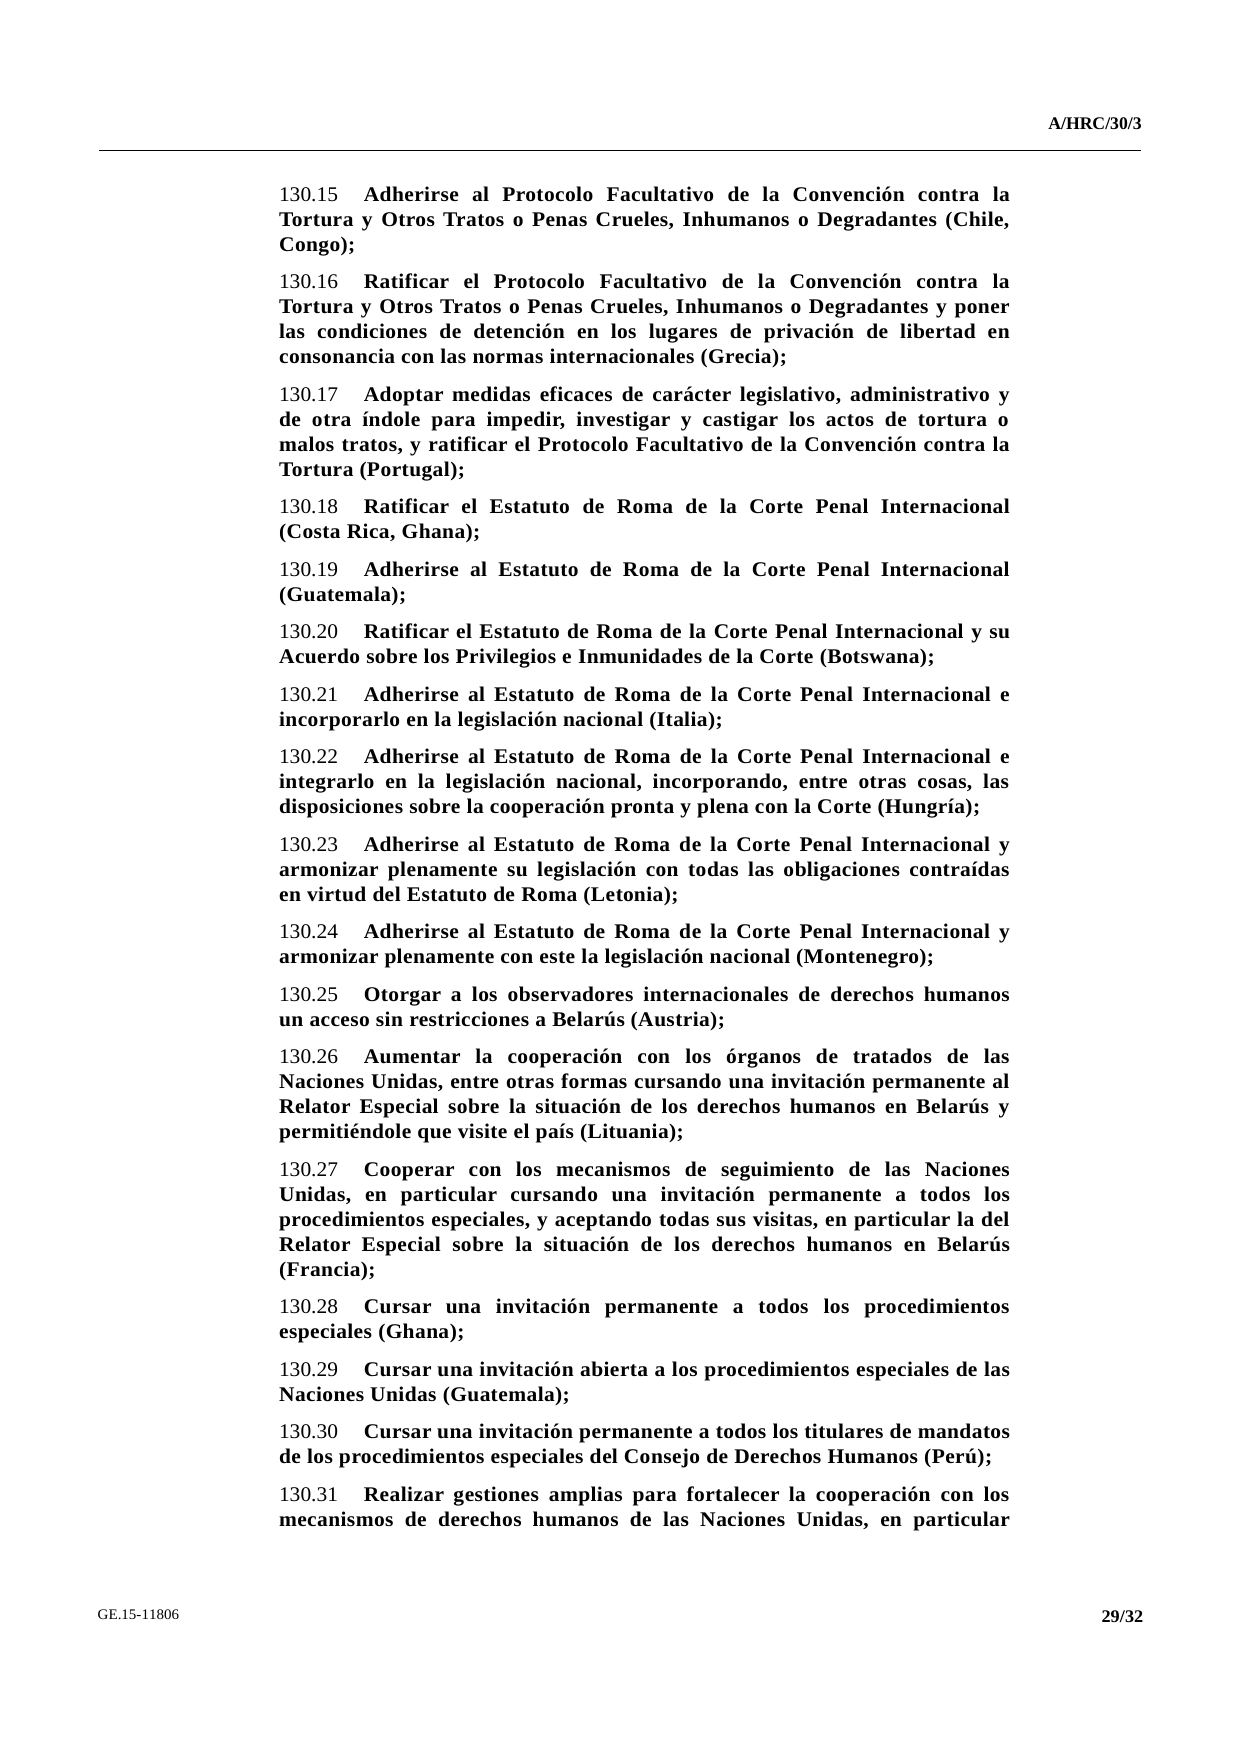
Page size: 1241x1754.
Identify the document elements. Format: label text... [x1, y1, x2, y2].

list Aumentar la cooperación con los órganos de tratados de las Naciones Unidas, entre otras formas cursando una invitación permanente al Relator Especial sobre la situación de los derechos humanos en Belarús y permitiéndole que visite el país (Lituania); [279, 1044, 1011, 1144]
list Adherirse al Estatuto de Roma de la Corte Penal Internacional y armonizar plenamente su legislación con todas las obligaciones contraídas en virtud del Estatuto de Roma (Letonia); [279, 831, 1011, 906]
list Cursar una invitación abierta a los procedimientos especiales de las Naciones Unidas (Guatemala); [279, 1356, 1011, 1406]
list Cursar una invitación permanente a todos los titulares de mandatos de los procedimientos especiales del Consejo de Derechos Humanos (Perú); [279, 1419, 1011, 1469]
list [279, 1481, 1011, 1531]
list Adherirse al Protocolo Facultativo de la Convención contra la Tortura y Otros Tratos o Penas Crueles, Inhumanos o Degradantes (Chile, Congo); [279, 181, 1011, 256]
list Adherirse al Estatuto de Roma de la Corte Penal Internacional (Guatemala); [279, 556, 1011, 606]
list Ratificar el Protocolo Facultativo de la Convención contra la Tortura y Otros Tratos o Penas Crueles, Inhumanos o Degradantes y poner las condiciones de detención en los lugares de privación de libertad en consonancia con las normas internacionales (Grecia); [279, 269, 1011, 369]
list Adherirse al Estatuto de Roma de la Corte Penal Internacional e integrarlo en la legislación nacional, incorporando, entre otras cosas, las disposiciones sobre la cooperación pronta y plena con la Corte (Hungría); [279, 744, 1011, 819]
list Ratificar el Estatuto de Roma de la Corte Penal Internacional (Costa Rica, Ghana); [279, 494, 1011, 544]
list Cursar una invitación permanente a todos los procedimientos especiales (Ghana); [279, 1294, 1011, 1344]
list Adherirse al Estatuto de Roma de la Corte Penal Internacional y armonizar plenamente con este la legislación nacional (Montenegro); [279, 919, 1011, 969]
list Ratificar el Estatuto de Roma de la Corte Penal Internacional y su Acuerdo sobre los Privilegios e Inmunidades de la Corte (Botswana); [279, 619, 1011, 669]
list Otorgar a los observadores internacionales de derechos humanos un acceso sin restricciones a Belarús (Austria); [279, 981, 1011, 1031]
list Adherirse al Estatuto de Roma de la Corte Penal Internacional e incorporarlo en la legislación nacional (Italia); [279, 681, 1011, 731]
list Cooperar con los mecanismos de seguimiento de las Naciones Unidas, en particular cursando una invitación permanente a todos los procedimientos especiales, y aceptando todas sus visitas, en particular la del Relator Especial sobre la situación de los derechos humanos en Belarús (Francia); [279, 1156, 1011, 1281]
list Adoptar medidas eficaces de carácter legislativo, administrativo y de otra índole para impedir, investigar y castigar los actos de tortura o malos tratos, y ratificar el Protocolo Facultativo de la Convención contra la Tortura (Portugal); [279, 381, 1011, 481]
